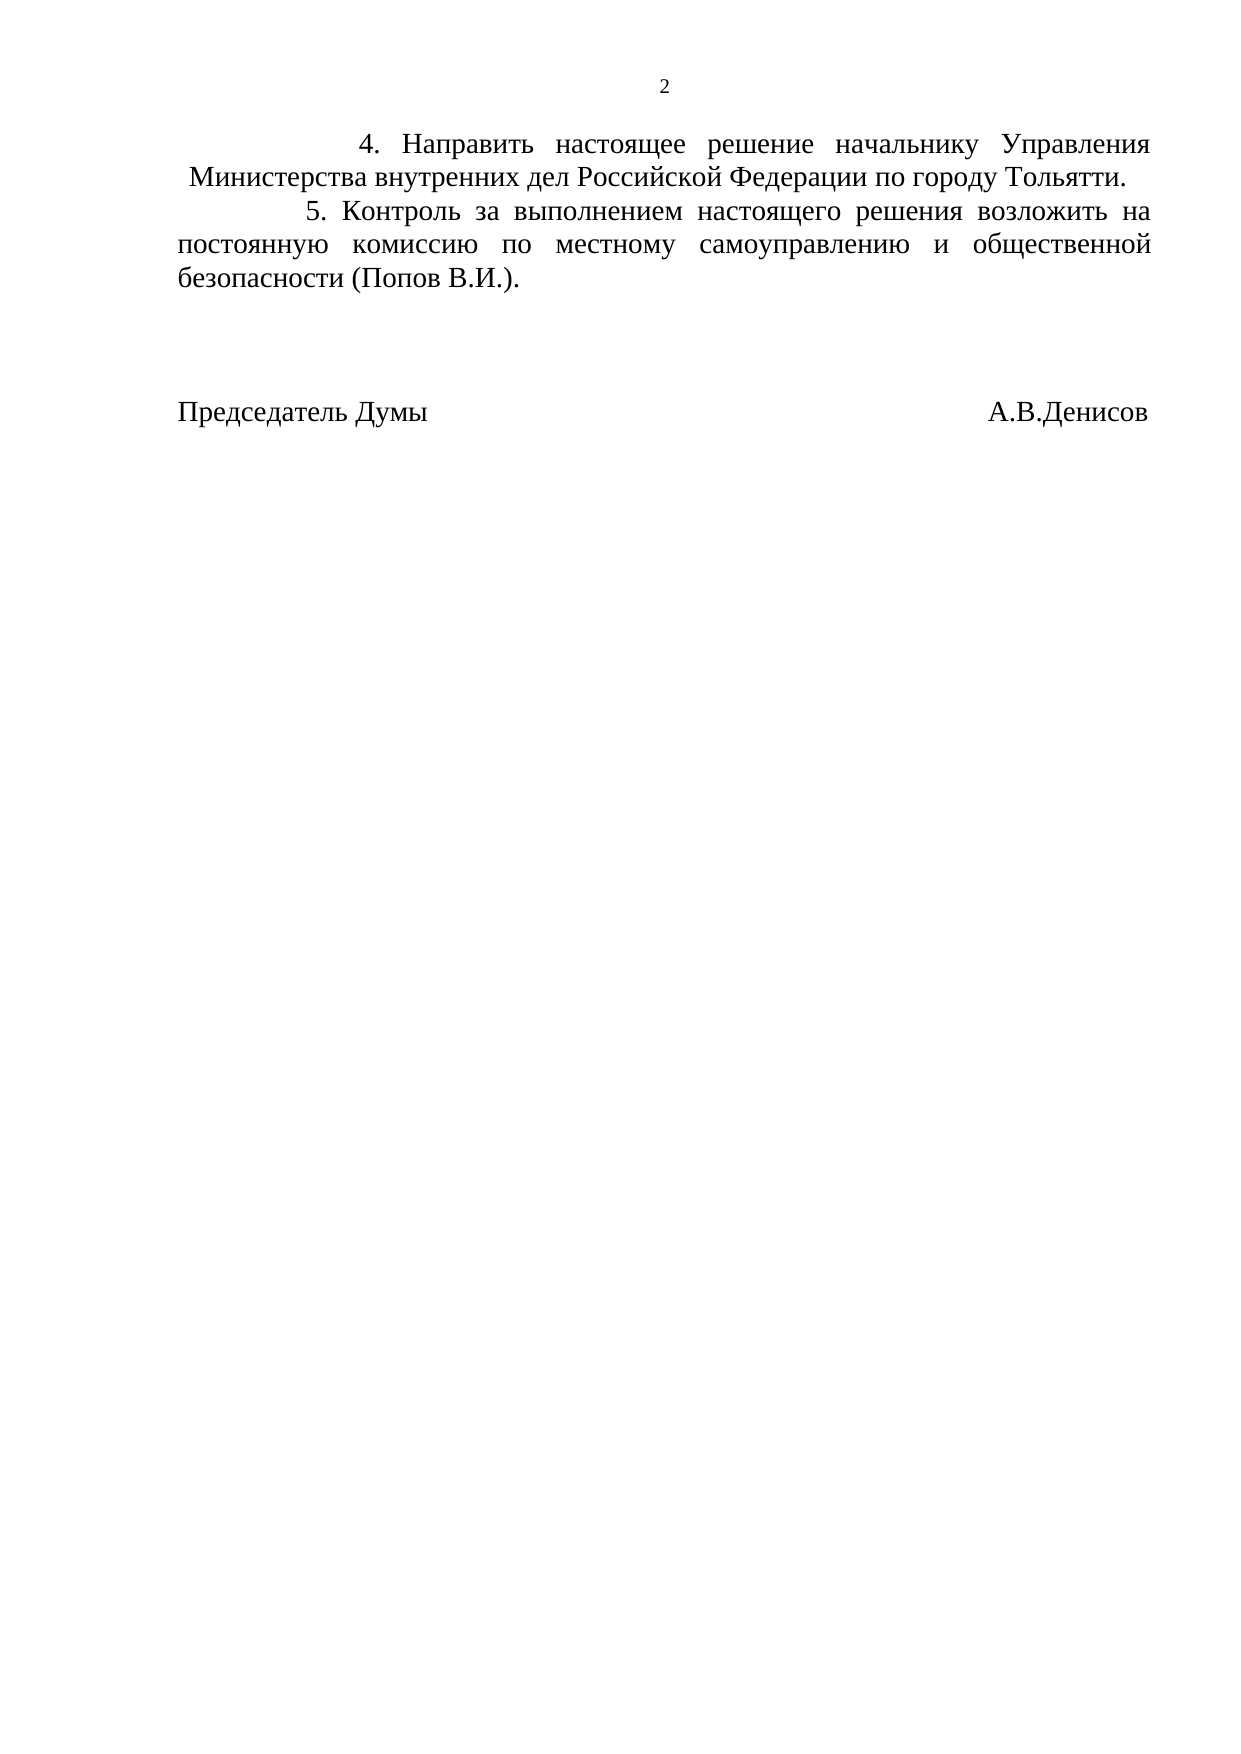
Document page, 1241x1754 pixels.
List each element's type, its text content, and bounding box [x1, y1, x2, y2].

title 4. Направить настоящее решение начальнику Управления Министерства внутренних дел Российской Федерации по городу Тольятти. [189, 126, 1152, 193]
title 5. Контроль за выполнением настоящего решения возложить на постоянную комиссию по местному самоуправлению и общественной безопасности (Попов В.И.). [177, 193, 1152, 293]
text Председатель Думы А.В.Денисов [177, 394, 1152, 428]
